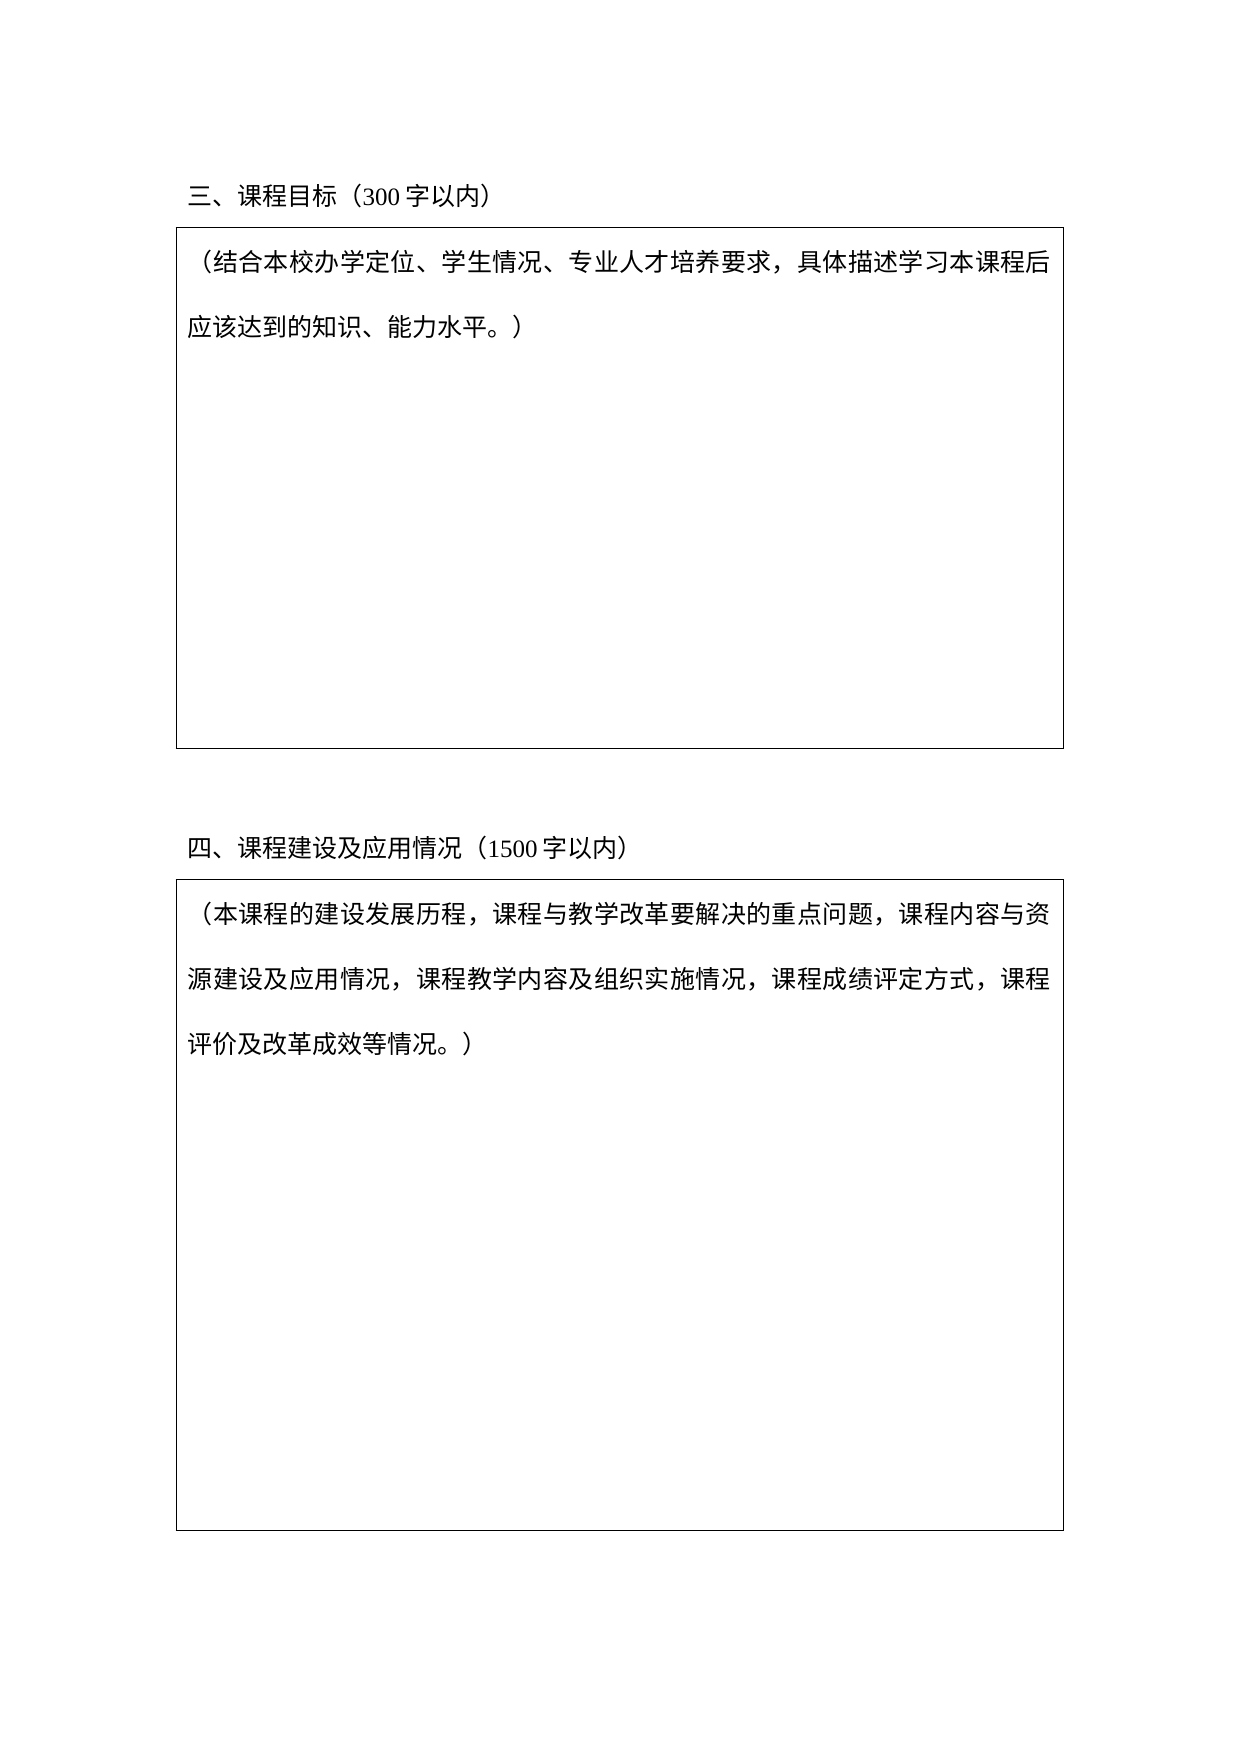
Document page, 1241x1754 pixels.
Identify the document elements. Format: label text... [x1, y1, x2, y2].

list 课程目标（300字以内） [187, 162, 1053, 227]
table_header （结合本校办学定位、学生情况、专业人才培养要求，具体描述学习本课程后应该达到的知识、能力水平。） [177, 228, 1063, 748]
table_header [177, 880, 1063, 1530]
text 四、课程建设及应用情况（1500字以内） [187, 814, 1053, 879]
